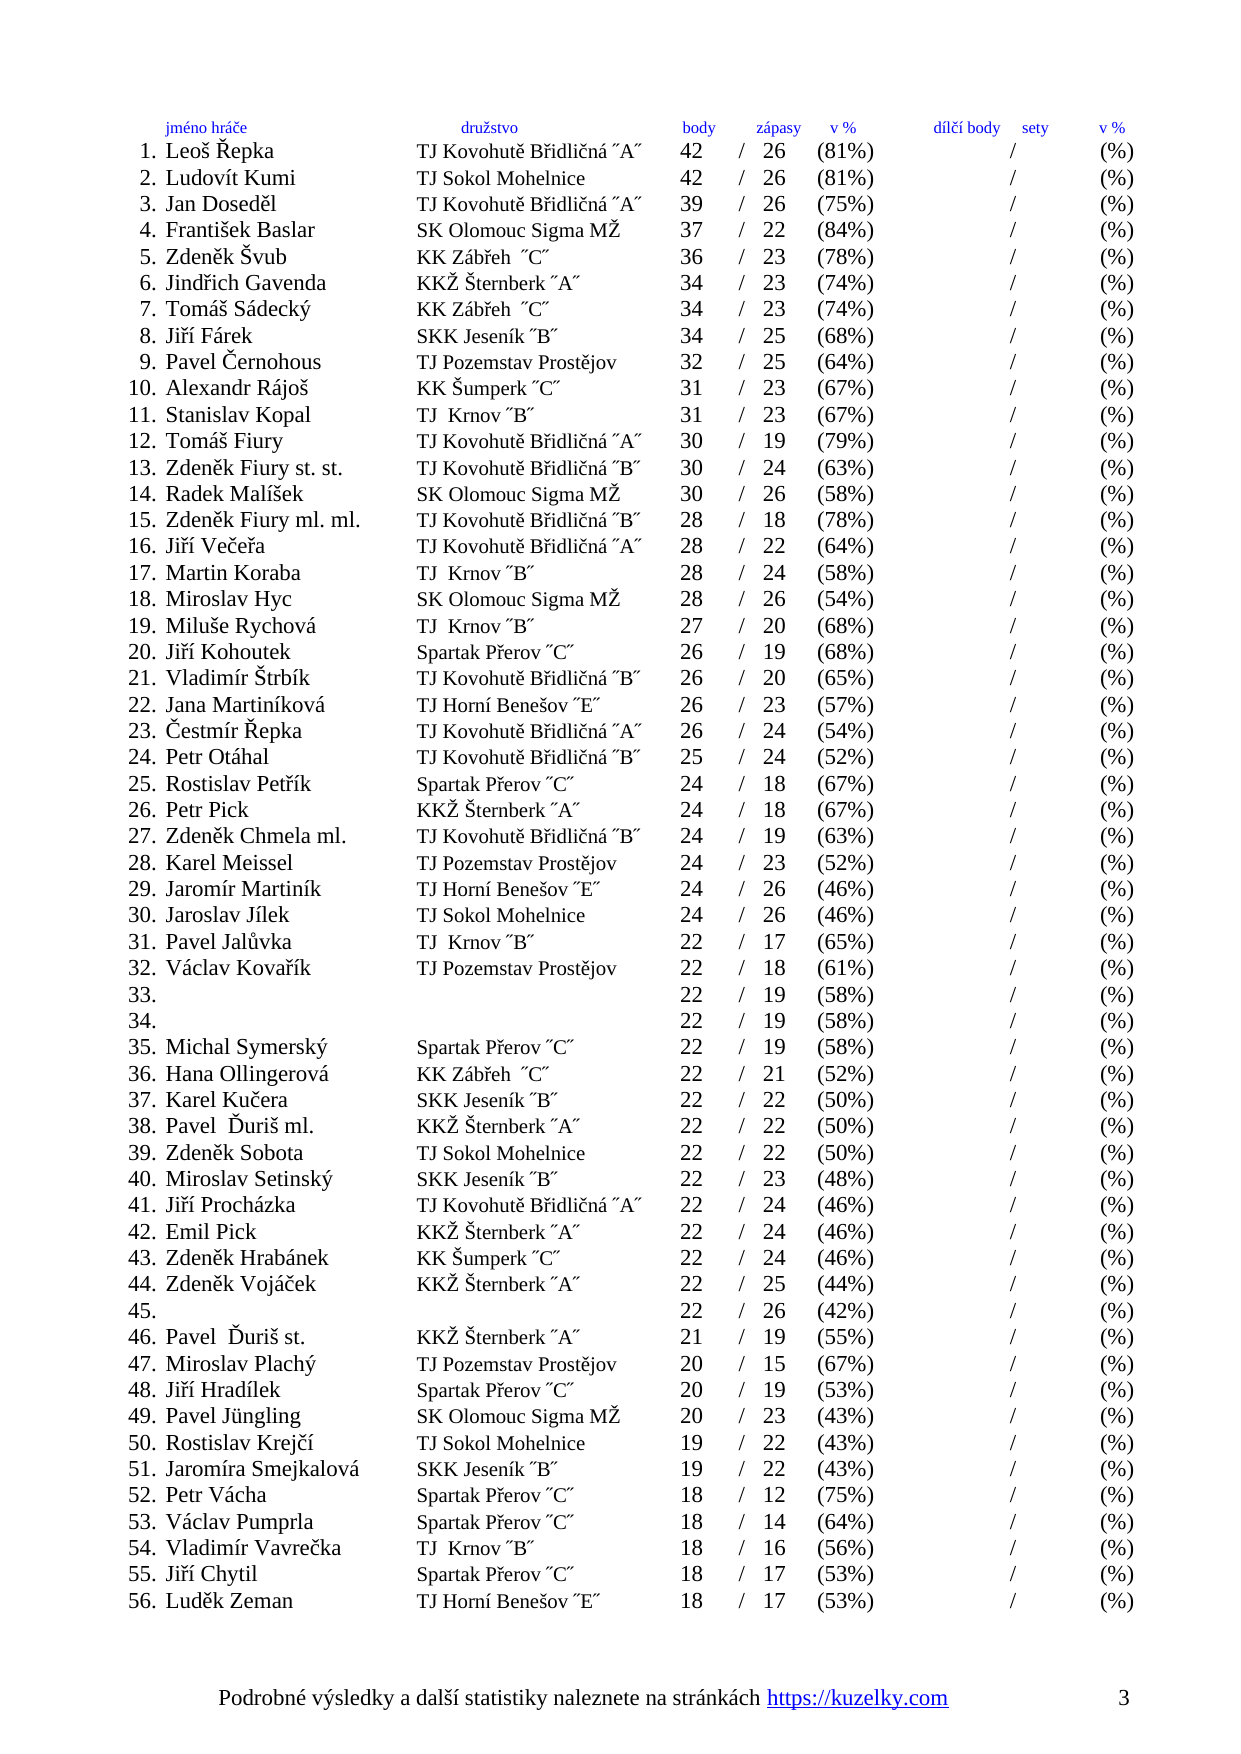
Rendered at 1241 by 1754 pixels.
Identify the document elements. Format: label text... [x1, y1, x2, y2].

text 50. Rostislav Krejčí TJ Sokol Mohelnice 19 / 22 (43%) / (%) [106, 1429, 1134, 1455]
text 29. Jaromír Martiník TJ Horní Benešov ˝E˝ 24 / 26 (46%) / (%) [106, 875, 1134, 902]
text 7. Tomáš Sádecký KK Zábřeh ˝C˝ 34 / 23 (74%) / (%) [106, 295, 1134, 322]
text 3. Jan Doseděl TJ Kovohutě Břidličná ˝A˝ 39 / 26 (75%) / (%) [106, 190, 1134, 216]
text 15. Zdeněk Fiury ml. ml. TJ Kovohutě Břidličná ˝B˝ 28 / 18 (78%) / (%) [106, 506, 1134, 533]
text 27. Zdeněk Chmela ml. TJ Kovohutě Břidličná ˝B˝ 24 / 19 (63%) / (%) [106, 822, 1134, 849]
text 56. Luděk Zeman TJ Horní Benešov ˝E˝ 18 / 17 (53%) / (%) [106, 1587, 1134, 1613]
text 48. Jiří Hradílek Spartak Přerov ˝C˝ 20 / 19 (53%) / (%) [106, 1376, 1134, 1402]
text 55. Jiří Chytil Spartak Přerov ˝C˝ 18 / 17 (53%) / (%) [106, 1560, 1134, 1587]
text 45. 22 / 26 (42%) / (%) [106, 1297, 1134, 1323]
text 17. Martin Koraba TJ Krnov ˝B˝ 28 / 24 (58%) / (%) [106, 559, 1134, 585]
text 18. Miroslav Hyc SK Olomouc Sigma MŽ 28 / 26 (54%) / (%) [106, 585, 1134, 612]
text 36. Hana Ollingerová KK Zábřeh ˝C˝ 22 / 21 (52%) / (%) [106, 1060, 1134, 1086]
text 8. Jiří Fárek SKK Jeseník ˝B˝ 34 / 25 (68%) / (%) [106, 322, 1134, 348]
text 26. Petr Pick KKŽ Šternberk ˝A˝ 24 / 18 (67%) / (%) [106, 796, 1134, 822]
text 25. Rostislav Petřík Spartak Přerov ˝C˝ 24 / 18 (67%) / (%) [106, 770, 1134, 796]
text 5. Zdeněk Švub KK Zábřeh ˝C˝ 36 / 23 (78%) / (%) [106, 243, 1134, 269]
text 2. Ludovít Kumi TJ Sokol Mohelnice 42 / 26 (81%) / (%) [106, 164, 1134, 190]
text 12. Tomáš Fiury TJ Kovohutě Břidličná ˝A˝ 30 / 19 (79%) / (%) [106, 427, 1134, 453]
text 42. Emil Pick KKŽ Šternberk ˝A˝ 22 / 24 (46%) / (%) [106, 1218, 1134, 1244]
text 10. Alexandr Rájoš KK Šumperk ˝C˝ 31 / 23 (67%) / (%) [106, 374, 1134, 401]
text 49. Pavel Jüngling SK Olomouc Sigma MŽ 20 / 23 (43%) / (%) [106, 1402, 1134, 1429]
text 40. Miroslav Setinský SKK Jeseník ˝B˝ 22 / 23 (48%) / (%) [106, 1165, 1134, 1191]
text 38. Pavel Ďuriš ml. KKŽ Šternberk ˝A˝ 22 / 22 (50%) / (%) [106, 1112, 1134, 1139]
text 35. Michal Symerský Spartak Přerov ˝C˝ 22 / 19 (58%) / (%) [106, 1033, 1134, 1060]
text 46. Pavel Ďuriš st. KKŽ Šternberk ˝A˝ 21 / 19 (55%) / (%) [106, 1323, 1134, 1349]
text 23. Čestmír Řepka TJ Kovohutě Břidličná ˝A˝ 26 / 24 (54%) / (%) [106, 717, 1134, 743]
text 53. Václav Pumprla Spartak Přerov ˝C˝ 18 / 14 (64%) / (%) [106, 1508, 1134, 1534]
text 51. Jaromíra Smejkalová SKK Jeseník ˝B˝ 19 / 22 (43%) / (%) [106, 1455, 1134, 1481]
text 44. Zdeněk Vojáček KKŽ Šternberk ˝A˝ 22 / 25 (44%) / (%) [106, 1271, 1134, 1297]
text 54. Vladimír Vavrečka TJ Krnov ˝B˝ 18 / 16 (56%) / (%) [106, 1534, 1134, 1560]
text 34. 22 / 19 (58%) / (%) [106, 1007, 1134, 1033]
text 20. Jiří Kohoutek Spartak Přerov ˝C˝ 26 / 19 (68%) / (%) [106, 638, 1134, 664]
text jméno hráče družstvo body zápasy v % dílčí body sety v % [106, 118, 1134, 137]
text 33. 22 / 19 (58%) / (%) [106, 981, 1134, 1007]
text 31. Pavel Jalůvka TJ Krnov ˝B˝ 22 / 17 (65%) / (%) [106, 928, 1134, 954]
text 28. Karel Meissel TJ Pozemstav Prostějov 24 / 23 (52%) / (%) [106, 849, 1134, 875]
text 1. Leoš Řepka TJ Kovohutě Břidličná ˝A˝ 42 / 26 (81%) / (%) [106, 137, 1134, 164]
text 16. Jiří Večeřa TJ Kovohutě Břidličná ˝A˝ 28 / 22 (64%) / (%) [106, 533, 1134, 559]
text 4. František Baslar SK Olomouc Sigma MŽ 37 / 22 (84%) / (%) [106, 216, 1134, 243]
text 13. Zdeněk Fiury st. st. TJ Kovohutě Břidličná ˝B˝ 30 / 24 (63%) / (%) [106, 453, 1134, 480]
text 47. Miroslav Plachý TJ Pozemstav Prostějov 20 / 15 (67%) / (%) [106, 1349, 1134, 1376]
text 14. Radek Malíšek SK Olomouc Sigma MŽ 30 / 26 (58%) / (%) [106, 480, 1134, 506]
text 43. Zdeněk Hrabánek KK Šumperk ˝C˝ 22 / 24 (46%) / (%) [106, 1244, 1134, 1271]
text 41. Jiří Procházka TJ Kovohutě Břidličná ˝A˝ 22 / 24 (46%) / (%) [106, 1191, 1134, 1218]
text 6. Jindřich Gavenda KKŽ Šternberk ˝A˝ 34 / 23 (74%) / (%) [106, 269, 1134, 295]
text 30. Jaroslav Jílek TJ Sokol Mohelnice 24 / 26 (46%) / (%) [106, 902, 1134, 928]
text 39. Zdeněk Sobota TJ Sokol Mohelnice 22 / 22 (50%) / (%) [106, 1139, 1134, 1165]
text 22. Jana Martiníková TJ Horní Benešov ˝E˝ 26 / 23 (57%) / (%) [106, 691, 1134, 717]
text 52. Petr Vácha Spartak Přerov ˝C˝ 18 / 12 (75%) / (%) [106, 1481, 1134, 1508]
text 19. Miluše Rychová TJ Krnov ˝B˝ 27 / 20 (68%) / (%) [106, 612, 1134, 638]
text 32. Václav Kovařík TJ Pozemstav Prostějov 22 / 18 (61%) / (%) [106, 954, 1134, 981]
text 37. Karel Kučera SKK Jeseník ˝B˝ 22 / 22 (50%) / (%) [106, 1086, 1134, 1112]
text 21. Vladimír Štrbík TJ Kovohutě Břidličná ˝B˝ 26 / 20 (65%) / (%) [106, 664, 1134, 691]
text 9. Pavel Černohous TJ Pozemstav Prostějov 32 / 25 (64%) / (%) [106, 348, 1134, 374]
text 24. Petr Otáhal TJ Kovohutě Břidličná ˝B˝ 25 / 24 (52%) / (%) [106, 743, 1134, 770]
text 11. Stanislav Kopal TJ Krnov ˝B˝ 31 / 23 (67%) / (%) [106, 401, 1134, 427]
